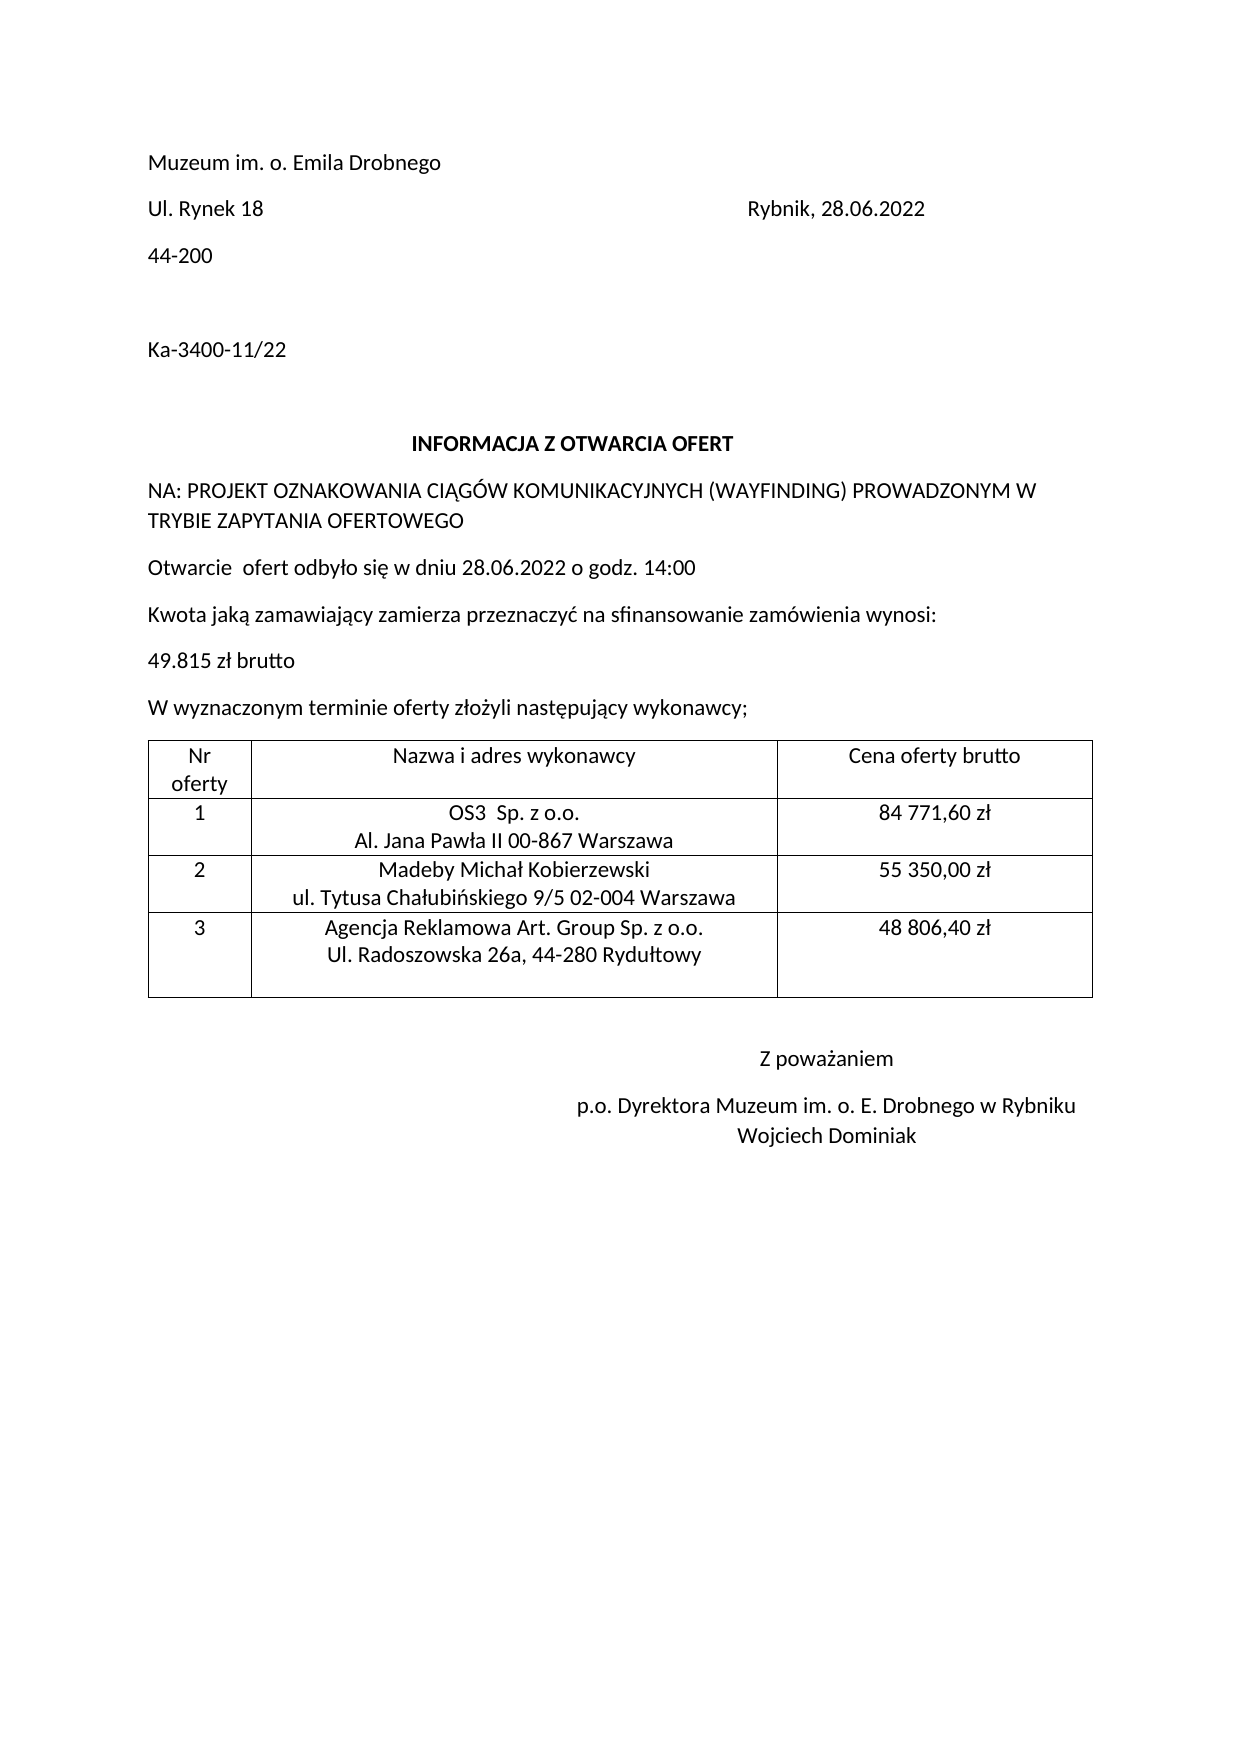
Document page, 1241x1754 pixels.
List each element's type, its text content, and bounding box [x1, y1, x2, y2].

text Muzeum im. o. Emila Drobnego [148, 148, 1093, 176]
table_cell Madeby Michał Kobierzewski ul. Tytusa Chałubińskiego 9/5 02-004 Warszawa [252, 856, 777, 912]
table_cell 84 771,60 zł [778, 799, 1092, 854]
table_cell OS3 Sp. z o.o. Al. Jana Pawła II 00-867 Warszawa [252, 799, 777, 854]
table_cell 55 350,00 zł [778, 856, 1092, 912]
text 49.815 zł brutto [148, 647, 1093, 674]
table_header Cena oferty brutto [778, 741, 1092, 797]
text W wyznaczonym terminie oferty złożyli następujący wykonawcy; [148, 693, 1093, 721]
table_cell 48 806,40 zł [778, 913, 1092, 997]
text Ka-3400-11/22 [148, 335, 1093, 363]
table_cell Agencja Reklamowa Art. Group Sp. z o.o. Ul. Radoszowska 26a, 44-280 Rydułtowy [252, 913, 777, 997]
text NA: PROJEKT OZNAKOWANIA CIĄGÓW KOMUNIKACYJNYCH (WAYFINDING) PROWADZONYM W TRYBIE ZAPYTANIA OFERTOWEGO [148, 476, 1093, 534]
text 44-200 [148, 241, 1093, 269]
table_cell 2 [149, 856, 251, 912]
text INFORMACJA Z OTWARCIA OFERT [148, 429, 1093, 457]
table_header Nr oferty [149, 741, 251, 797]
text Otwarcie ofert odbyło się w dniu 28.06.2022 o godz. 14:00 [148, 553, 1093, 581]
text Z poważaniem [561, 1044, 1093, 1073]
table_cell 1 [149, 799, 251, 854]
table_cell 3 [149, 913, 251, 997]
text p.o. Dyrektora Muzeum im. o. E. Drobnego w Rybniku Wojciech Dominiak [561, 1091, 1093, 1150]
text Ul. Rynek 18 Rybnik, 28.06.2022 [148, 194, 1093, 222]
table_header Nazwa i adres wykonawcy [252, 741, 777, 797]
text Kwota jaką zamawiający zamierza przeznaczyć na sfinansowanie zamówienia wynosi: [148, 600, 1093, 628]
